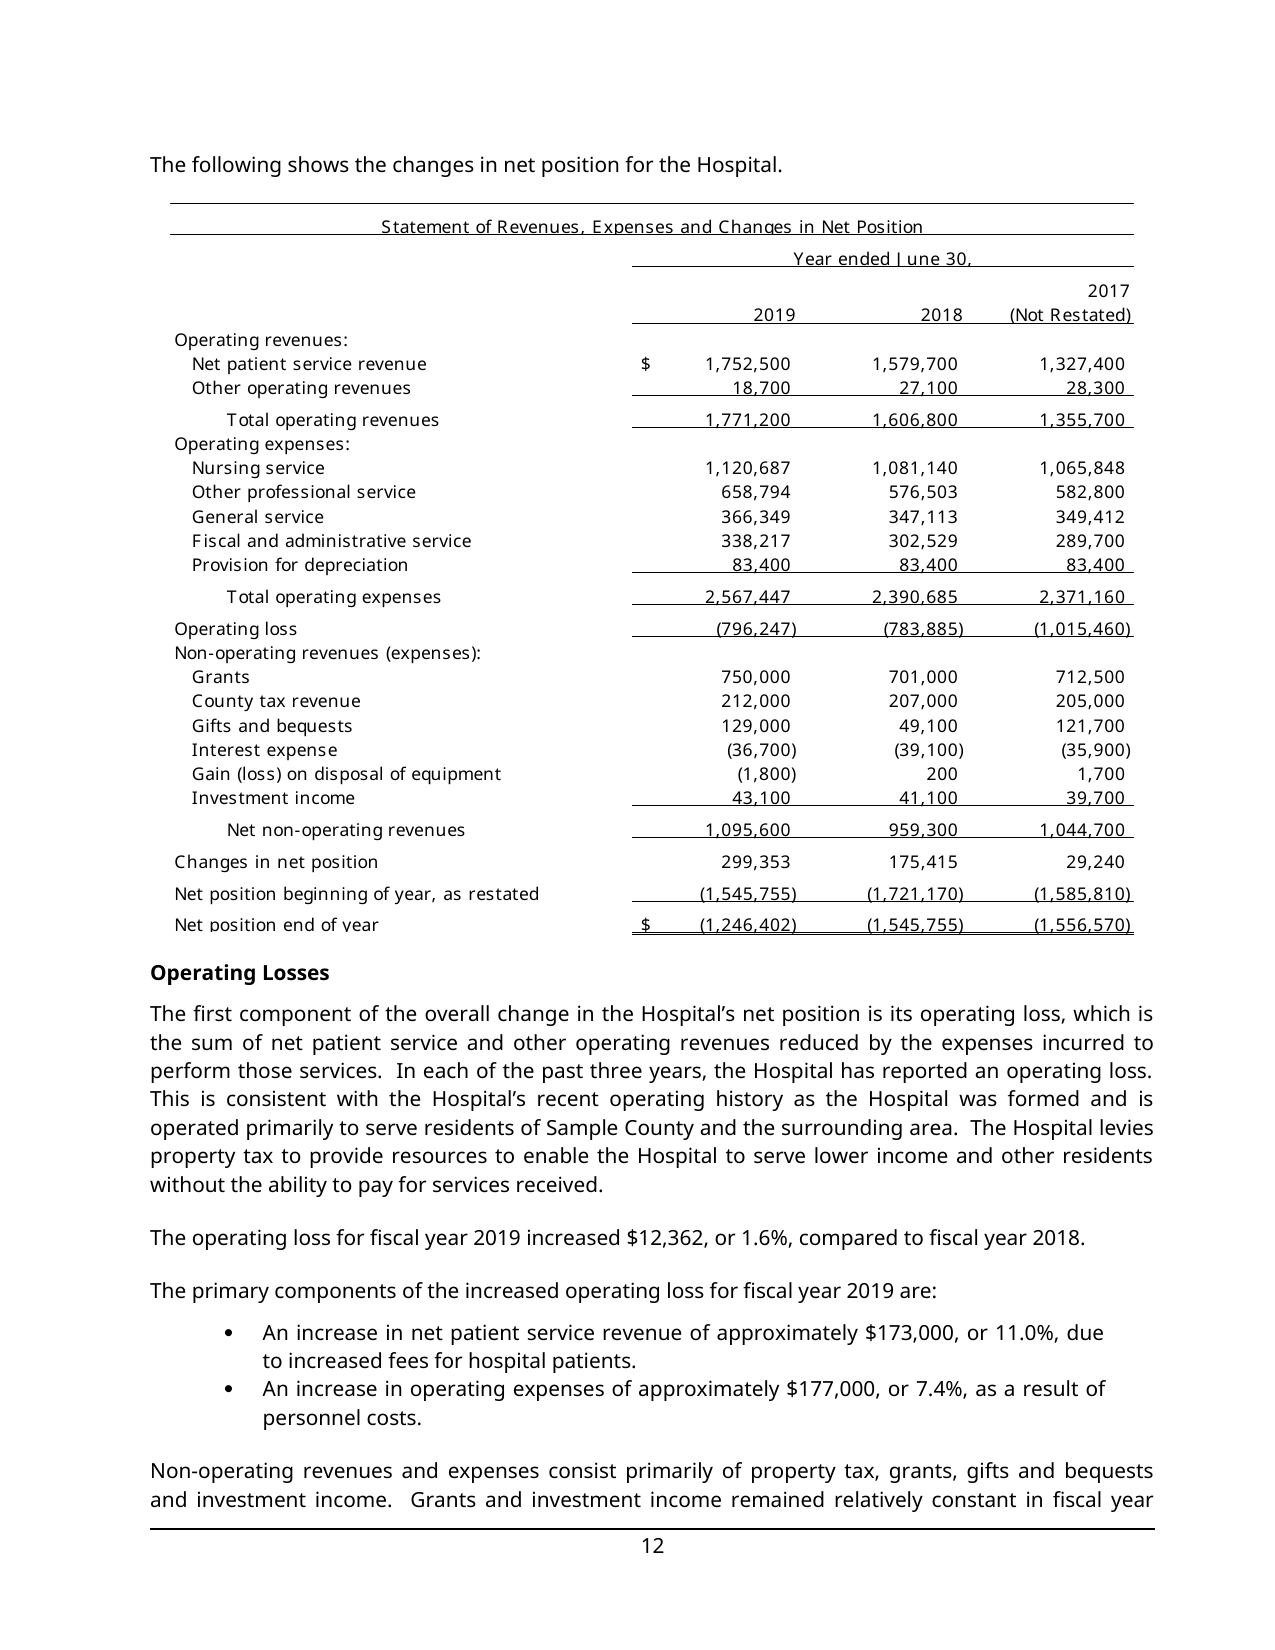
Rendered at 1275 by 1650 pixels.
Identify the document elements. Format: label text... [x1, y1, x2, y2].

text The operating loss for fiscal year 2019 increased $12,362, or 1.6%, compared to fiscal year 2018. [150, 1223, 1155, 1252]
list An increase in net patient service revenue of approximately $173,000, or 11.0%, due to increased fees for hospital patients. [225, 1318, 1106, 1374]
title The following shows the changes in net position for the Hospital. [150, 150, 1155, 178]
text The first component of the overall change in the Hospital’s net position is its operating loss, which is the sum of net patient service and other operating revenues reduced by the expenses incurred to perform those services. In each of the past three years, the Hospital has reported an operating loss. This is consistent with the Hospital’s recent operating history as the Hospital was formed and is operated primarily to serve residents of Sample County and the surrounding area. The Hospital levies property tax to provide resources to enable the Hospital to serve lower income and other residents without the ability to pay for services received. [150, 999, 1155, 1198]
list An increase in operating expenses of approximately $177,000, or 7.4%, as a result of personnel costs. [225, 1374, 1106, 1431]
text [150, 1456, 1155, 1513]
text Operating Losses [150, 958, 1155, 987]
text The primary components of the increased operating loss for fiscal year 2019 are: [150, 1277, 1155, 1305]
